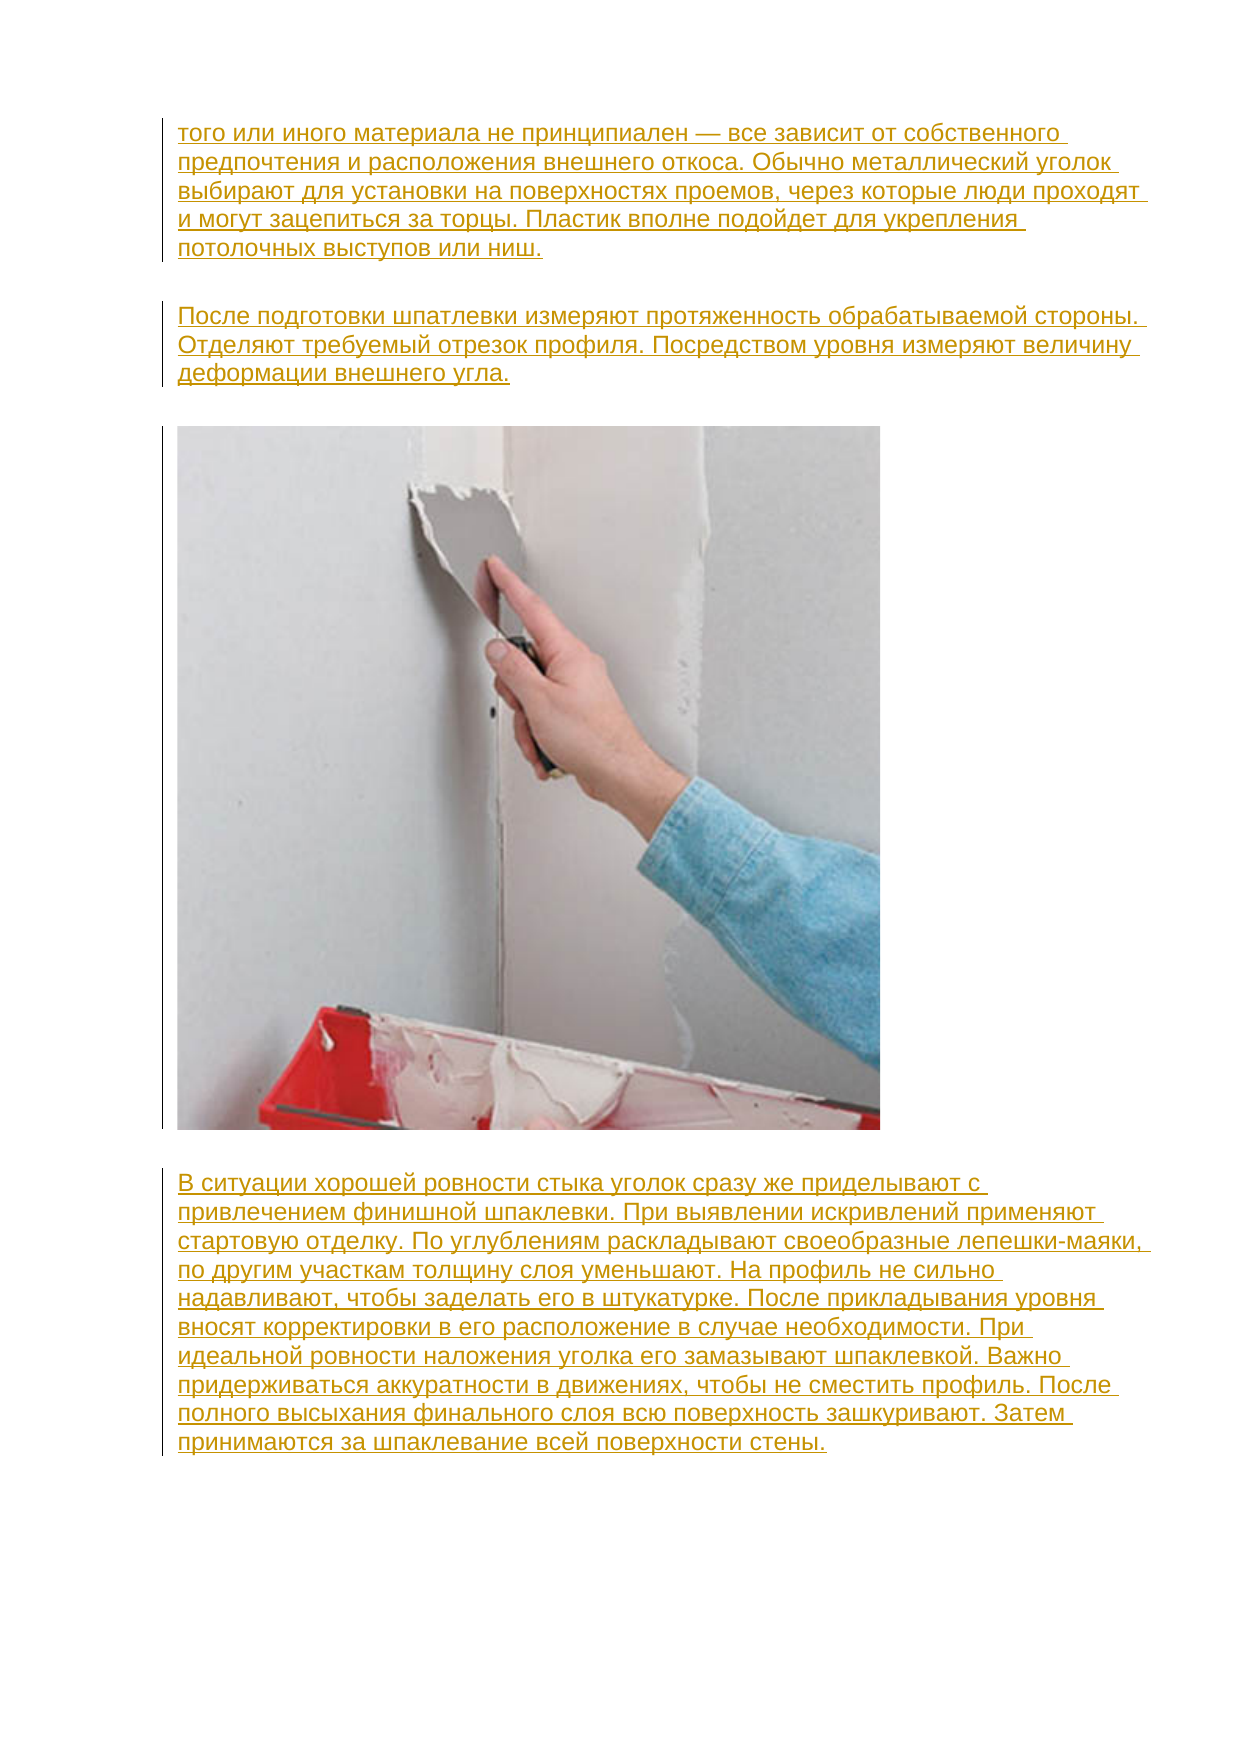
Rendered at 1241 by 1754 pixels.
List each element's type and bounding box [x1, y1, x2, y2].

picture [177, 426, 881, 1130]
